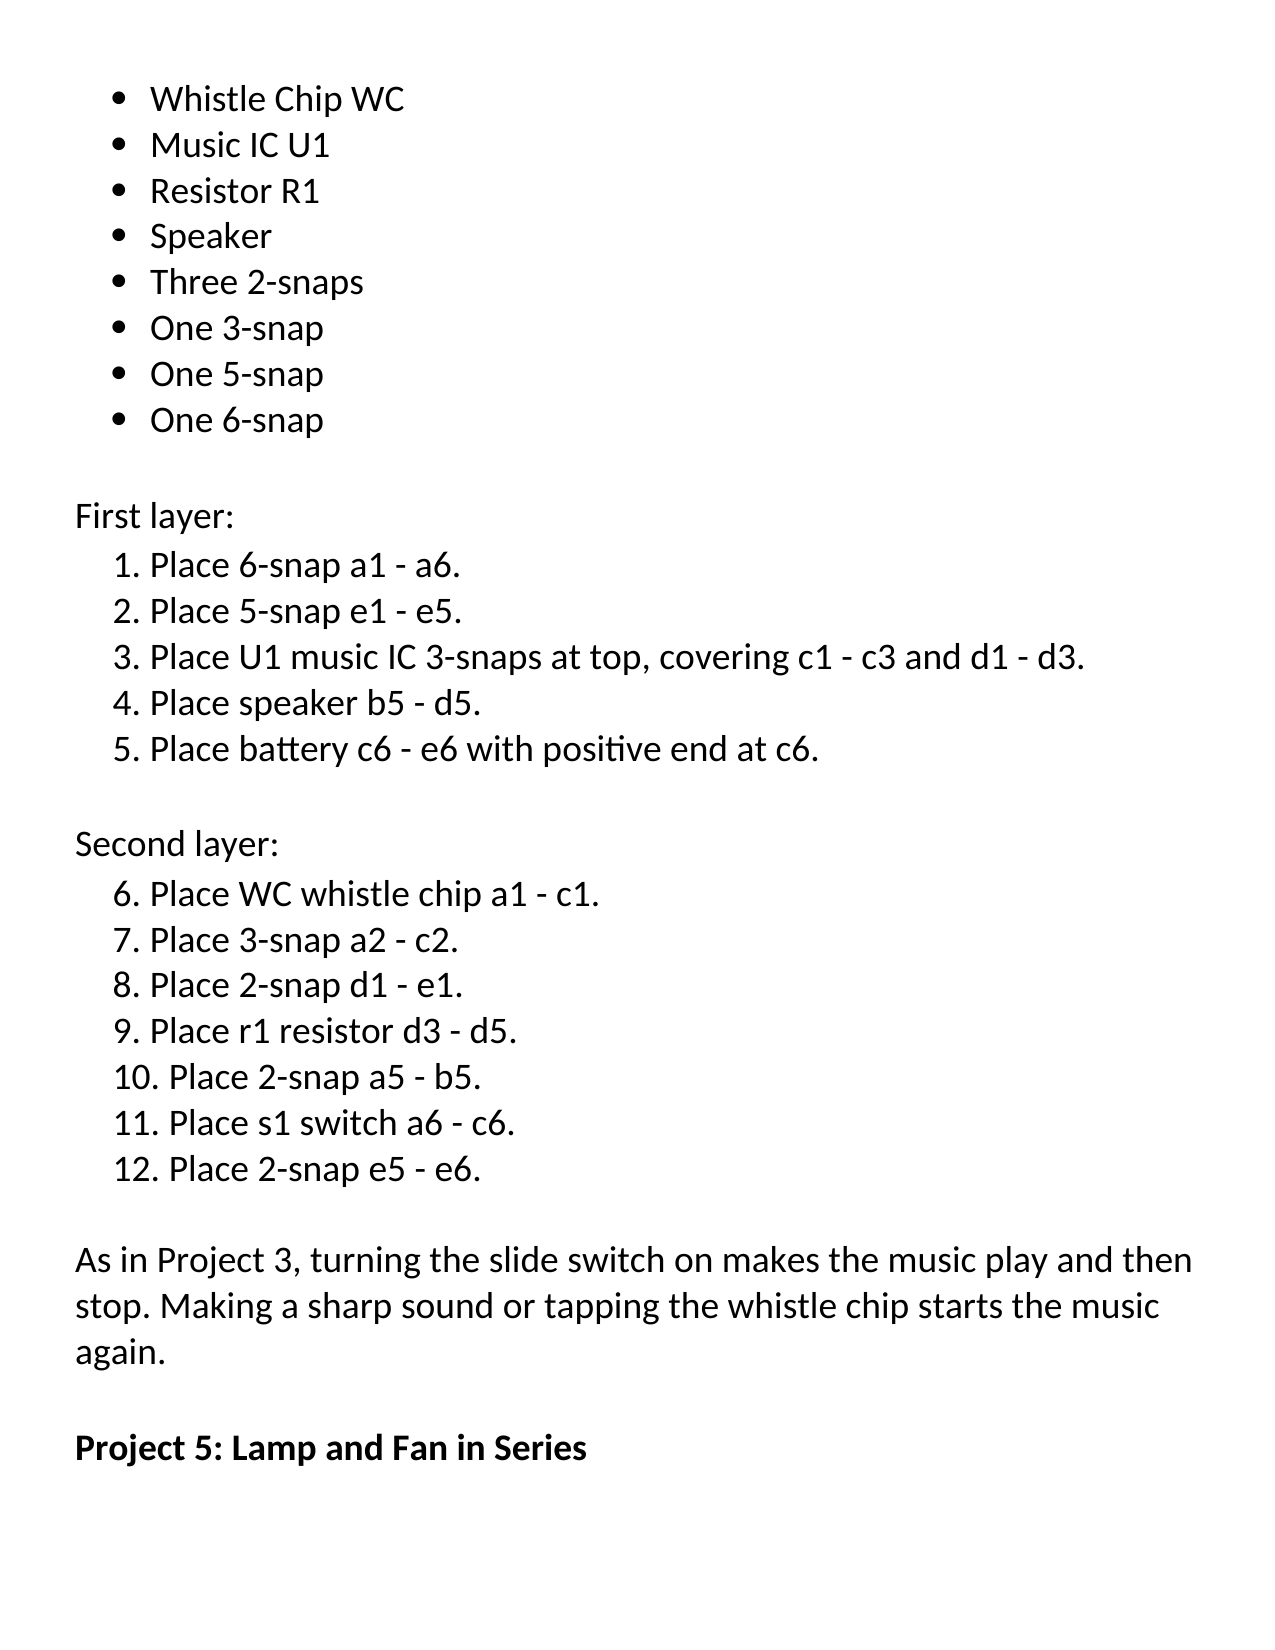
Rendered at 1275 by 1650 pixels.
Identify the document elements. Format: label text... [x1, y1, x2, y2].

list One 5-snap [112, 350, 1200, 396]
list Place r1 resistor d3 - d5. [112, 1007, 1200, 1053]
list Three 2-snaps [112, 258, 1200, 304]
list Place 3-snap a2 - c2. [112, 916, 1200, 961]
list Place 5-snap e1 - e5. [112, 587, 1200, 633]
list Place U1 music IC 3-snaps at top, covering c1 - c3 and d1 - d3. [112, 633, 1200, 679]
subtitle First layer: [75, 492, 1200, 537]
list Resistor R1 [112, 167, 1200, 212]
list Whistle Chip WC [112, 75, 1200, 121]
text As in Project 3, turning the slide switch on makes the music play and then stop. Making a sharp sound or tapping the whistle chip starts the music again. [75, 1236, 1200, 1374]
list Place speaker b5 - d5. [112, 679, 1200, 724]
list Place 2-snap a5 - b5. [112, 1053, 1200, 1099]
list Place battery c6 - e6 with positive end at c6. [112, 724, 1200, 770]
list Music IC U1 [112, 121, 1200, 167]
subtitle Project 5: Lamp and Fan in Series [75, 1424, 1200, 1470]
list Place 2-snap e5 - e6. [112, 1145, 1200, 1191]
list One 6-snap [112, 396, 1200, 442]
list Place 6-snap a1 - a6. [112, 541, 1200, 587]
list One 3-snap [112, 304, 1200, 350]
list Speaker [112, 212, 1200, 258]
list Place 2-snap d1 - e1. [112, 961, 1200, 1007]
list Place WC whistle chip a1 - c1. [112, 870, 1200, 916]
subtitle Second layer: [75, 820, 1200, 866]
list Place s1 switch a6 - c6. [112, 1099, 1200, 1145]
